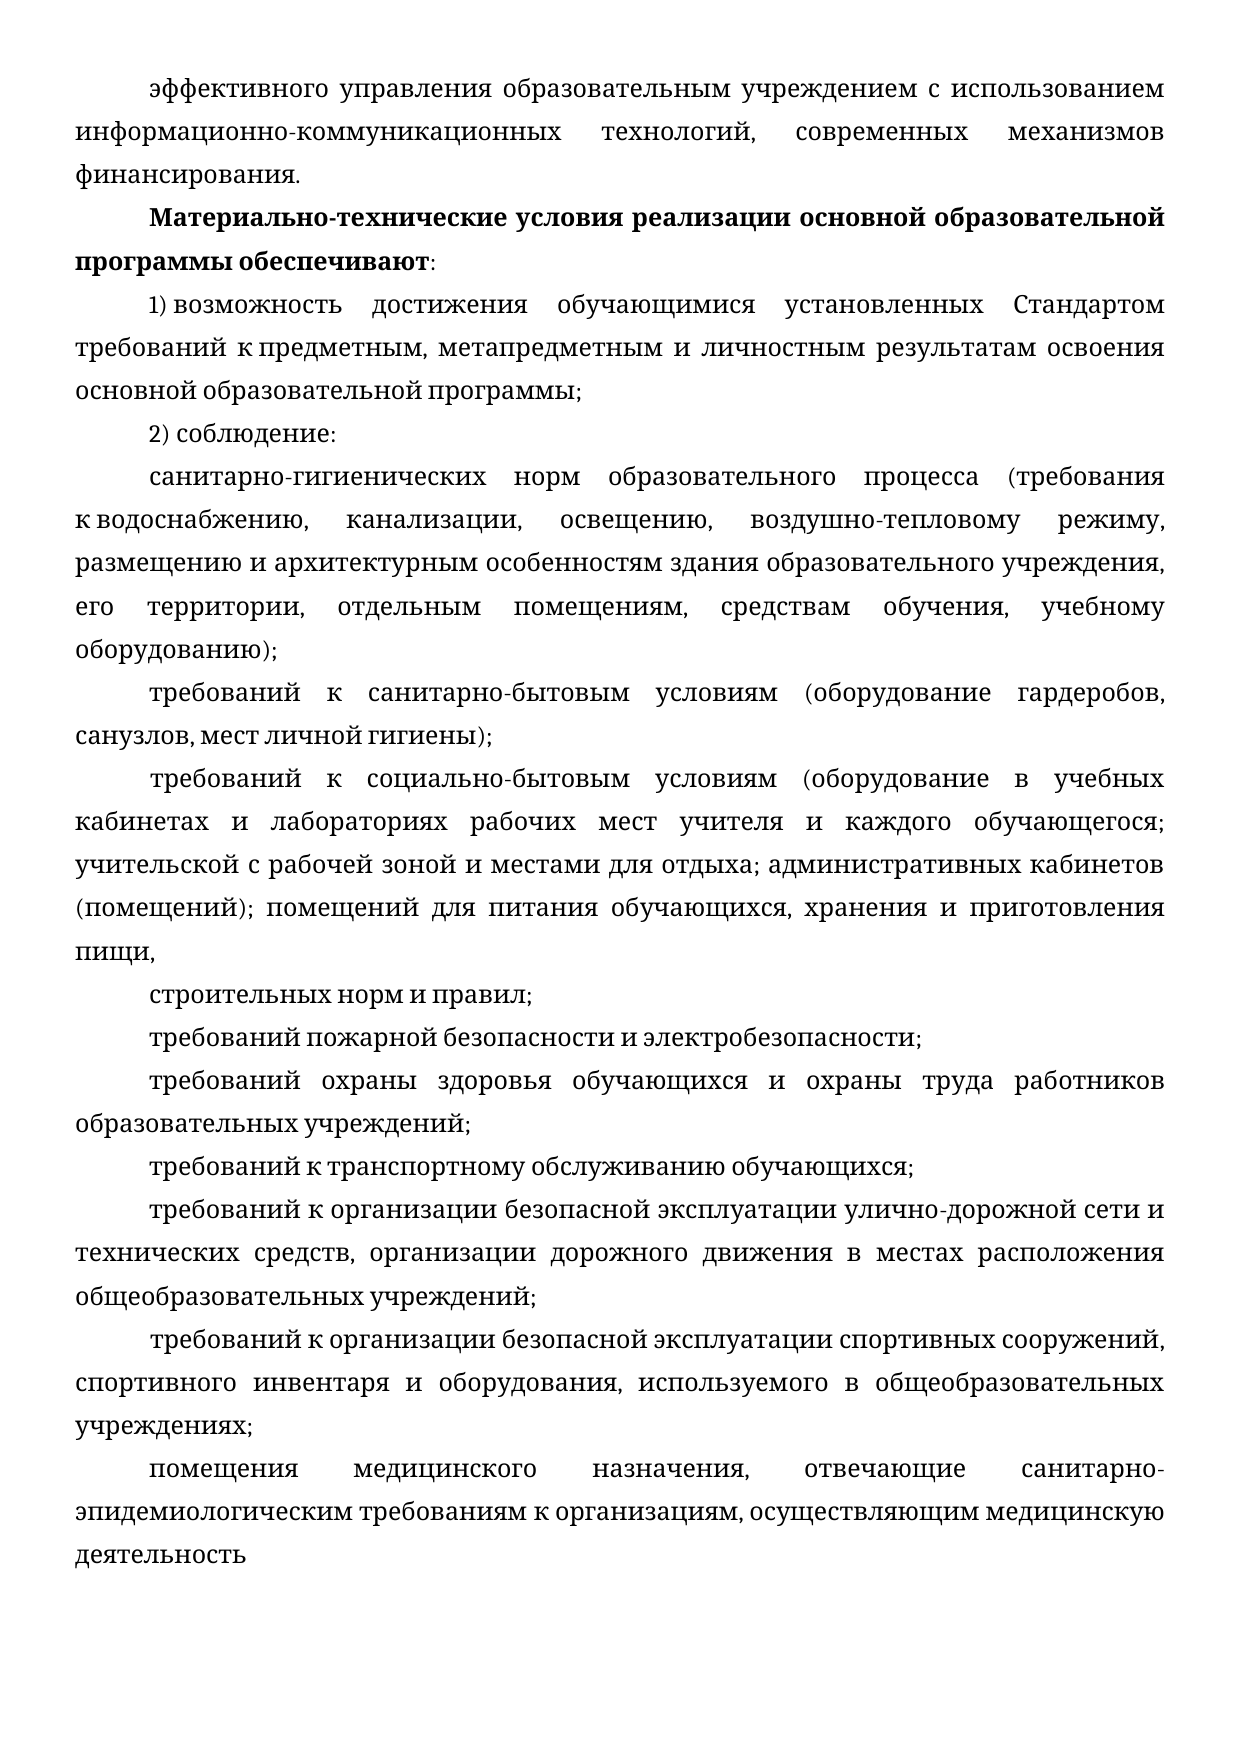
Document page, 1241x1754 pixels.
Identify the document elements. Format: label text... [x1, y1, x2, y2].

text требований пожарной безопасности и электробезопасности; [75, 1024, 1165, 1052]
text требований к транспортному обслуживанию обучающихся; [75, 1153, 1165, 1182]
text требований охраны здоровья обучающихся и охраны труда работников образовательных учреждений; [75, 1067, 1165, 1139]
text 1) возможность достижения обучающимися установленных Стандартом требований к предметным, метапредметным и личностным результатам освоения основной образовательной программы; [75, 291, 1165, 406]
text эффективного управления образовательным учреждением с использованием информационно-коммуникационных технологий, современных механизмов финансирования. [75, 75, 1165, 190]
text Материально-технические условия реализации основной образовательной программы обеспечивают: [75, 204, 1165, 276]
text требований к социально-бытовым условиям (оборудование в учебных кабинетах и лабораториях рабочих мест учителя и каждого обучающегося; учительской с рабочей зоной и местами для отдыха; административных кабинетов (помещений); помещений для питания обучающихся, хранения и приготовления пищи, [75, 765, 1165, 966]
text санитарно-гигиенических норм образовательного процесса (требования к водоснабжению, канализации, освещению, воздушно-тепловому режиму, размещению и архитектурным особенностям здания образовательного учреждения, его территории, отдельным помещениям, средствам обучения, учебному оборудованию); [75, 463, 1165, 664]
text требований к санитарно-бытовым условиям (оборудование гардеробов, санузлов, мест личной гигиены); [75, 679, 1165, 751]
text 2) соблюдение: [75, 420, 1165, 449]
text строительных норм и правил; [75, 981, 1165, 1009]
text помещения медицинского назначения, отвечающие санитарно-эпидемиологическим требованиям к организациям, осуществляющим медицинскую деятельность [75, 1455, 1165, 1570]
text требований к организации безопасной эксплуатации улично-дорожной сети и технических средств, организации дорожного движения в местах расположения общеобразовательных учреждений; [75, 1196, 1165, 1311]
text требований к организации безопасной эксплуатации спортивных сооружений, спортивного инвентаря и оборудования, используемого в общеобразовательных учреждениях; [75, 1326, 1165, 1441]
